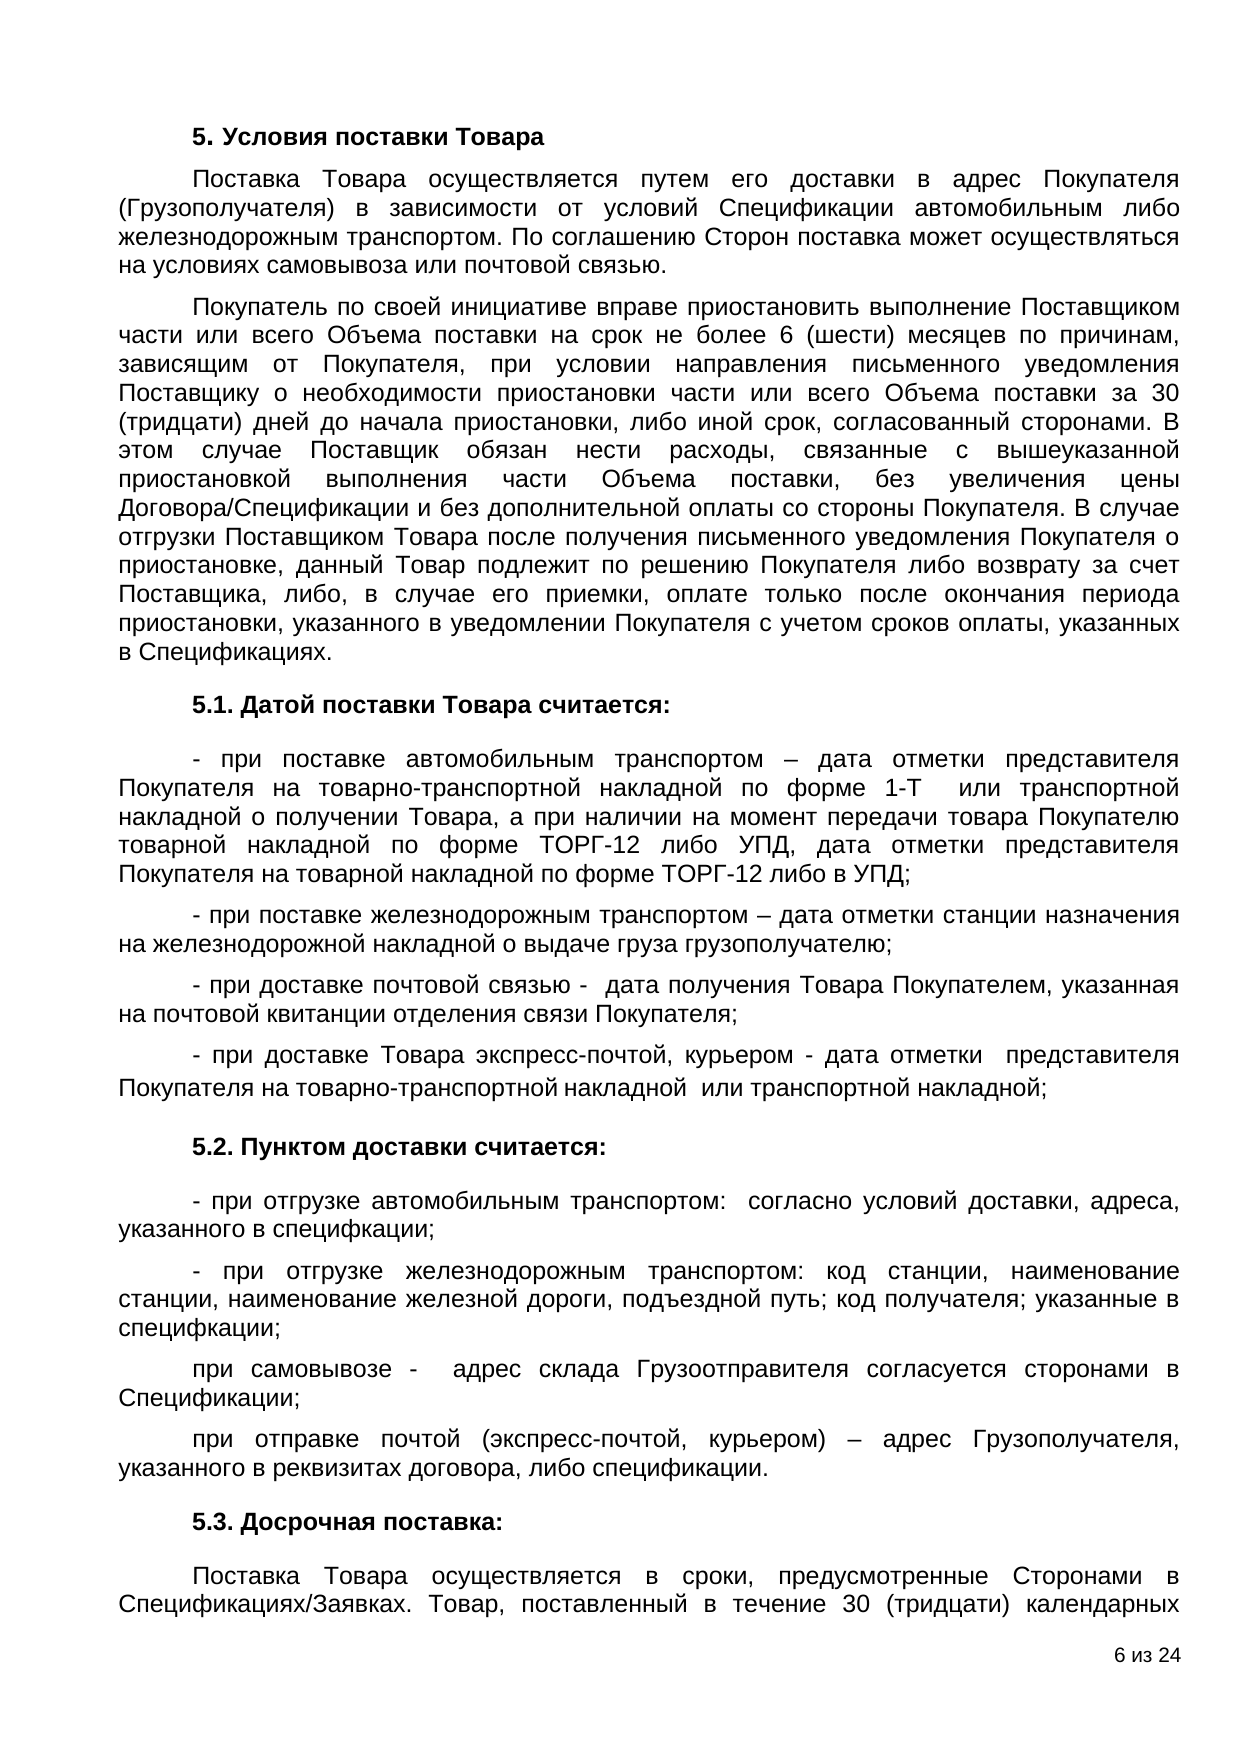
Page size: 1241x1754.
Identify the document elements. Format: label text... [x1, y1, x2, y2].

text при отправке почтой (экспресс-почтой, курьером) – адрес Грузополучателя, указанного в реквизитах договора, либо спецификации. [118, 1424, 1181, 1482]
text при самовывозе - адрес склада Грузоотправителя согласуется сторонами в Спецификации; [118, 1354, 1181, 1412]
text - при доставке Товара экспресс-почтой, курьером - дата отметки представителя Покупателя на товарно-транспортной накладной или транспортной накладной; [118, 1040, 1181, 1103]
text Покупатель по своей инициативе вправе приостановить выполнение Поставщиком части или всего Объема поставки на срок не более 6 (шести) месяцев по причинам, зависящим от Покупателя, при условии направления письменного уведомления Поставщику о необходимости приостановки части или всего Объема поставки за 30 (тридцати) дней до начала приостановки, либо иной срок, согласованный сторонами. В этом случае Поставщик обязан нести расходы, связанные с вышеуказанной приостановкой выполнения части Объема поставки, без увеличения цены Договора/Спецификации и без дополнительной оплаты со стороны Покупателя. В случае отгрузки Поставщиком Товара после получения письменного уведомления Покупателя о приостановке, данный Товар подлежит по решению Покупателя либо возврату за счет Поставщика, либо, в случае его приемки, оплате только после окончания периода приостановки, указанного в уведомлении Покупателя с учетом сроков оплаты, указанных в Спецификациях. [118, 292, 1181, 665]
text 5.2. Пунктом доставки считается: [118, 1132, 1181, 1161]
text 5.1. Датой поставки Товара считается: [118, 690, 1181, 719]
subtitle 5. Условия поставки Товара [118, 118, 1181, 152]
text - при поставке железнодорожным транспортом – дата отметки станции назначения на железнодорожной накладной о выдаче груза грузополучателю; [118, 900, 1181, 958]
text Поставка Товара осуществляется путем его доставки в адрес Покупателя (Грузополучателя) в зависимости от условий Спецификации автомобильным либо железнодорожным транспортом. По соглашению Сторон поставка может осуществляться на условиях самовывоза или почтовой связью. [118, 164, 1181, 279]
text - при отгрузке автомобильным транспортом: согласно условий доставки, адреса, указанного в специфкации; [118, 1186, 1181, 1243]
text - при доставке почтовой связью - дата получения Товара Покупателем, указанная на почтовой квитанции отделения связи Покупателя; [118, 970, 1181, 1028]
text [118, 1561, 1181, 1618]
text 5.3. Досрочная поставка: [118, 1507, 1181, 1536]
text - при отгрузке железнодорожным транспортом: код станции, наименование станции, наименование железной дороги, подъездной путь; код получателя; указанные в специфкации; [118, 1256, 1181, 1342]
text - при поставке автомобильным транспортом – дата отметки представителя Покупателя на товарно-транспортной накладной по форме 1-Т или транспортной накладной о получении Товара, а при наличии на момент передачи товара Покупателю товарной накладной по форме ТОРГ-12 либо УПД, дата отметки представителя Покупателя на товарной накладной по форме ТОРГ-12 либо в УПД; [118, 744, 1181, 888]
